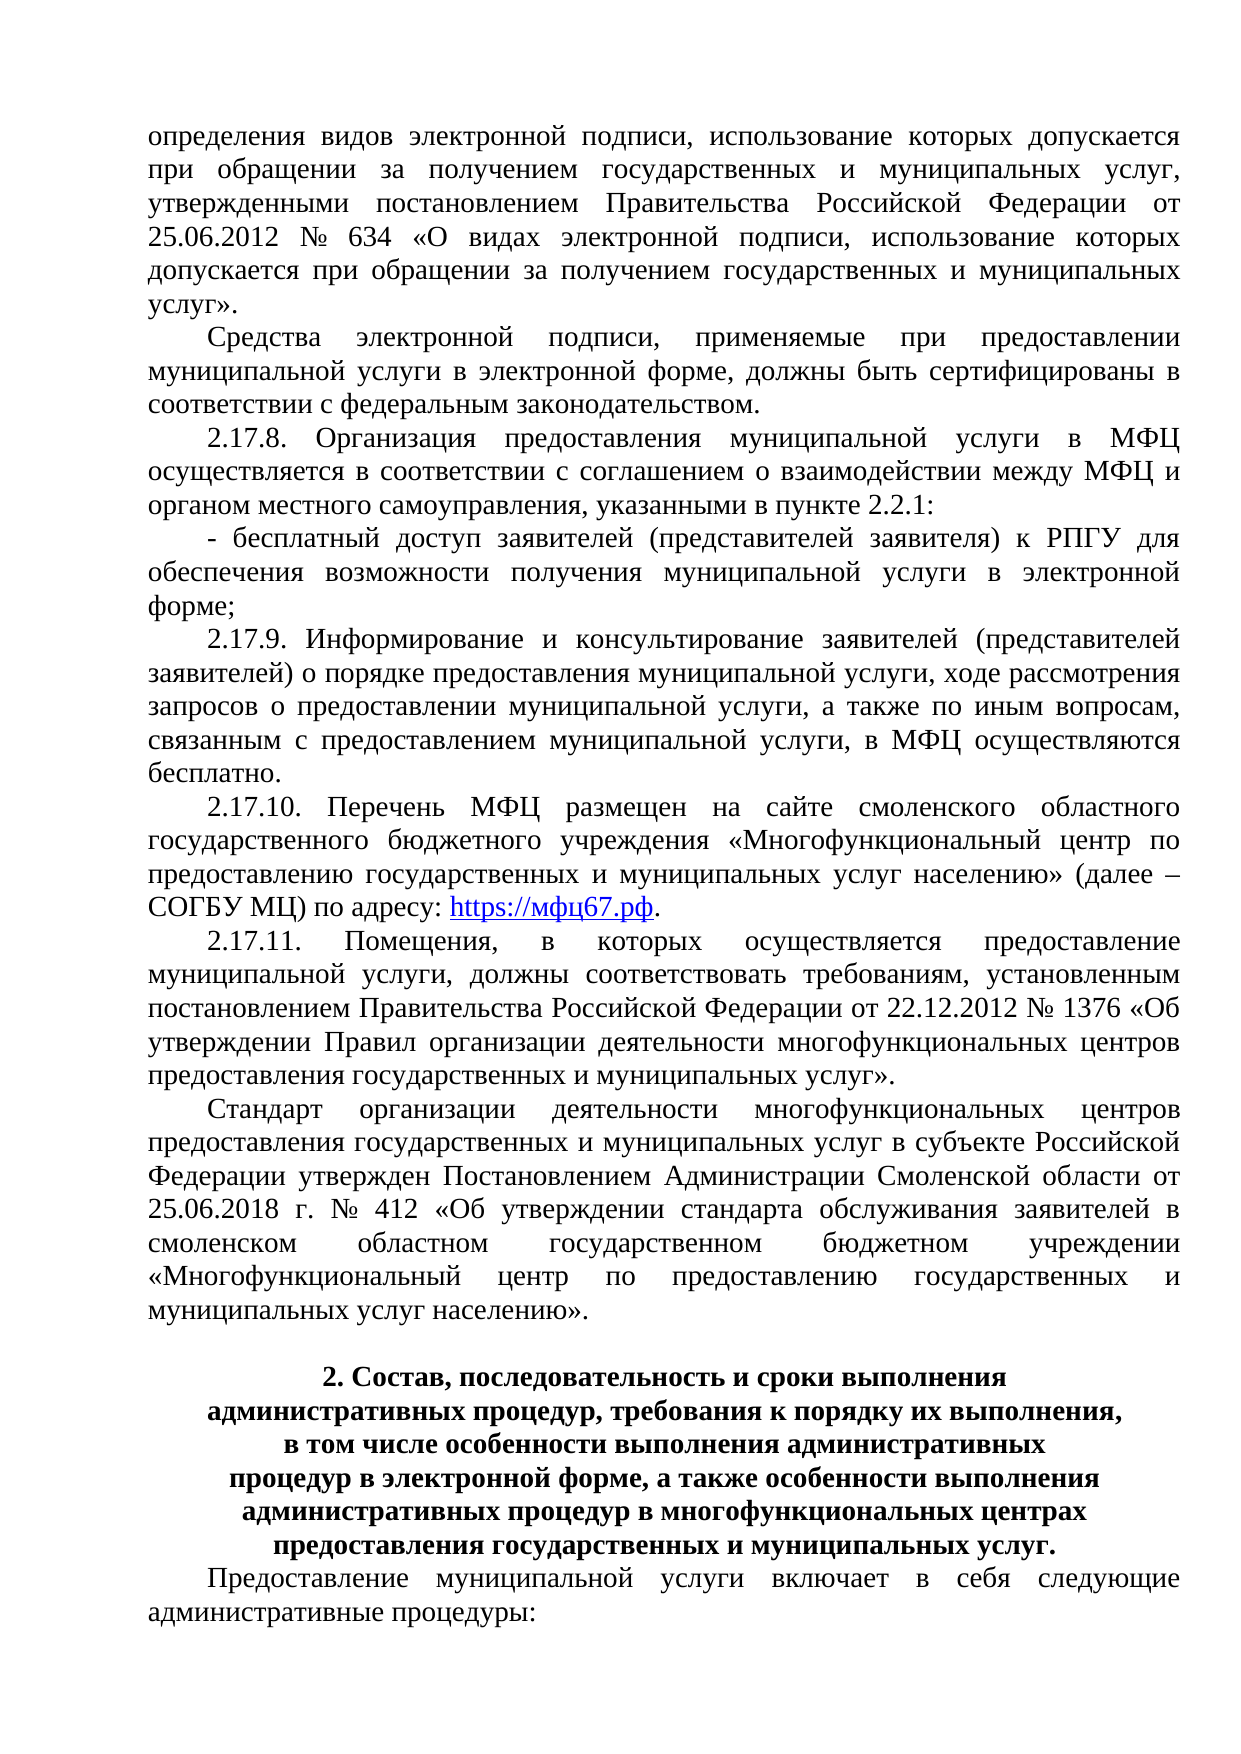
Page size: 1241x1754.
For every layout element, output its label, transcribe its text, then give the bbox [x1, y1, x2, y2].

text Предоставление муниципальной услуги включает в себя следующие административные процедуры: [148, 1560, 1181, 1627]
text 2.17.11. Помещения, в которых осуществляется предоставление муниципальной услуги, должны соответствовать требованиям, установленным постановлением Правительства Российской Федерации от 22.12.2012 № 1376 «Об утверждении Правил организации деятельности многофункциональных центров предоставления государственных и муниципальных услуг». [148, 923, 1181, 1091]
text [148, 118, 1181, 319]
text предоставления государственных и муниципальных услуг. [148, 1527, 1181, 1560]
text 2.17.9. Информирование и консультирование заявителей (представителей заявителей) о порядке предоставления муниципальной услуги, ходе рассмотрения запросов о предоставлении муниципальной услуги, а также по иным вопросам, связанным с предоставлением муниципальной услуги, в МФЦ осуществляются бесплатно. [148, 621, 1181, 789]
text административных процедур, требования к порядку их выполнения, [148, 1393, 1181, 1426]
text - бесплатный доступ заявителей (представителей заявителя) к РПГУ для обеспечения возможности получения муниципальной услуги в электронной форме; [148, 521, 1181, 621]
text 2.17.8. Организация предоставления муниципальной услуги в МФЦ осуществляется в соответствии с соглашением о взаимодействии между МФЦ и органом местного самоуправления, указанными в пункте 2.2.1: [148, 420, 1181, 521]
list процедур в электронной форме, а также особенности выполнения административных процедур в многофункциональных центрах [148, 1460, 1181, 1527]
text 2. Состав, последовательность и сроки выполнения [148, 1359, 1181, 1393]
list в том числе особенности выполнения административных [148, 1426, 1181, 1460]
text Средства электронной подписи, применяемые при предоставлении муниципальной услуги в электронной форме, должны быть сертифицированы в соответствии с федеральным законодательством. [148, 319, 1181, 420]
text Стандарт организации деятельности многофункциональных центров предоставления государственных и муниципальных услуг в субъекте Российской Федерации утвержден Постановлением Администрации Смоленской области от 25.06.2018 г. № 412 «Об утверждении стандарта обслуживания заявителей в смоленском областном государственном бюджетном учреждении «Многофункциональный центр по предоставлению государственных и муниципальных услуг населению». [148, 1091, 1181, 1326]
text 2.17.10. Перечень МФЦ размещен на сайте смоленского областного государственного бюджетного учреждения «Многофункциональный центр по предоставлению государственных и муниципальных услуг населению» (далее – СОГБУ МЦ) по адресу: https://мфц67.рф. [148, 789, 1181, 923]
